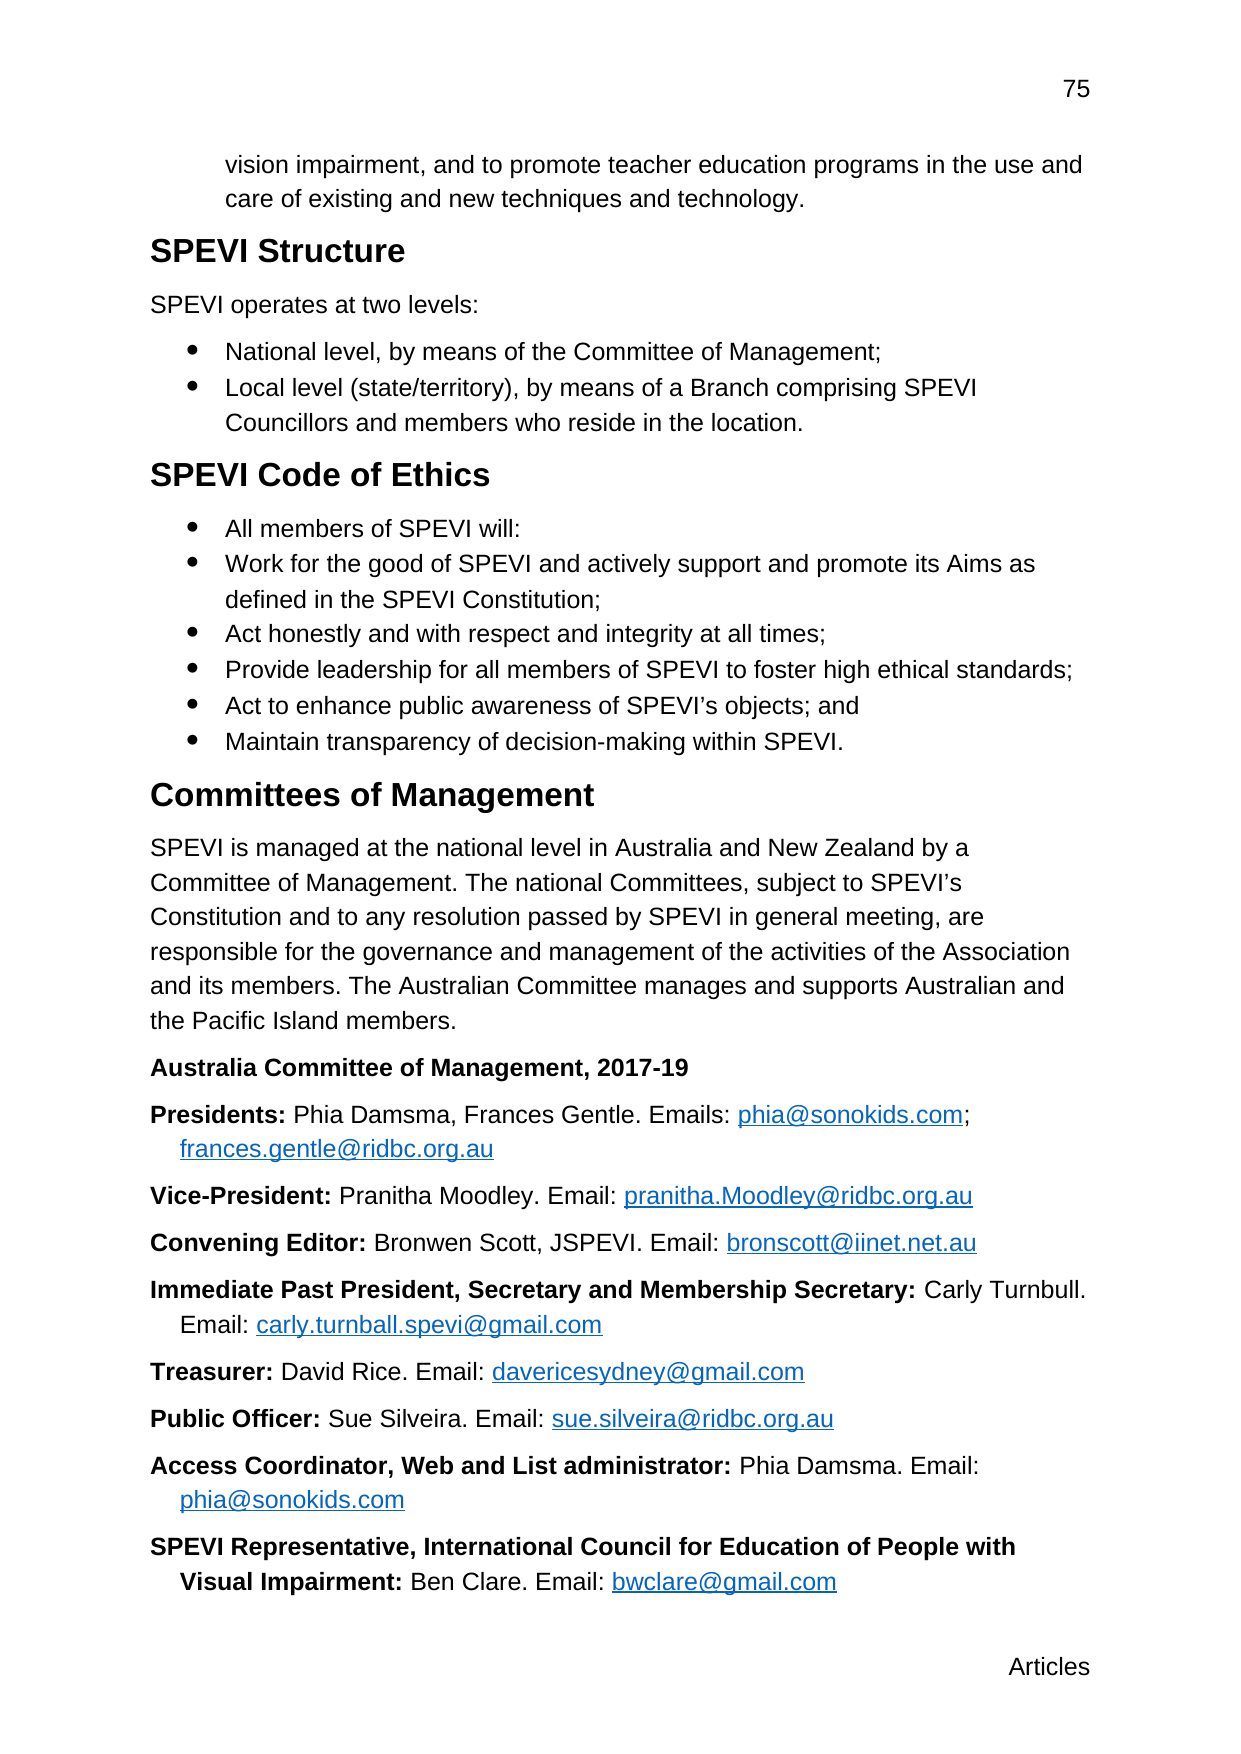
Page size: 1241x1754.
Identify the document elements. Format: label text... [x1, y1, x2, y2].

text Australia Committee of Management, 2017-19 [150, 1053, 1090, 1082]
text Access Coordinator, Web and List administrator: Phia Damsma. Email: phia@sonokids.com [150, 1451, 1090, 1514]
list Act to enhance public awareness of SPEVI’s objects; and [187, 691, 1090, 721]
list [187, 150, 1090, 213]
subtitle SPEVI Code of Ethics [150, 455, 1090, 494]
text Convening Editor: Bronwen Scott, JSPEVI. Email: bronscott@iinet.net.au [150, 1228, 1090, 1257]
list Maintain transparency of decision-making within SPEVI. [187, 727, 1090, 756]
list Work for the good of SPEVI and actively support and promote its Aims as defined in the SPEVI Constitution; [187, 549, 1090, 614]
list Local level (state/territory), by means of a Branch comprising SPEVI Councillors and members who reside in the location. [187, 373, 1090, 437]
text SPEVI Representative, International Council for Education of People with Visual Impairment: Ben Clare. Email: bwclare@gmail.com [150, 1532, 1090, 1595]
text SPEVI is managed at the national level in Australia and New Zealand by a Committee of Management. The national Committees, subject to SPEVI’s Constitution and to any resolution passed by SPEVI in general meeting, are responsible for the governance and management of the activities of the Association and its members. The Australian Committee manages and supports Australian and the Pacific Island members. [150, 833, 1090, 1034]
text Presidents: Phia Damsma, Frances Gentle. Emails: phia@sonokids.com; frances.gentle@ridbc.org.au [150, 1100, 1090, 1163]
subtitle SPEVI Structure [150, 231, 1090, 270]
list National level, by means of the Committee of Management; [187, 337, 1090, 367]
list Provide leadership for all members of SPEVI to foster high ethical standards; [187, 655, 1090, 685]
text Treasurer: David Rice. Email: davericesydney@gmail.com [150, 1357, 1090, 1385]
text Public Officer: Sue Silveira. Email: sue.silveira@ridbc.org.au [150, 1404, 1090, 1432]
list Act honestly and with respect and integrity at all times; [187, 619, 1090, 649]
list All members of SPEVI will: [187, 514, 1090, 543]
text SPEVI operates at two levels: [150, 290, 1090, 319]
subtitle Committees of Management [150, 775, 1090, 813]
text Immediate Past President, Secretary and Membership Secretary: Carly Turnbull. Email: carly.turnball.spevi@gmail.com [150, 1275, 1090, 1338]
text Vice-President: Pranitha Moodley. Email: pranitha.Moodley@ridbc.org.au [150, 1181, 1090, 1210]
